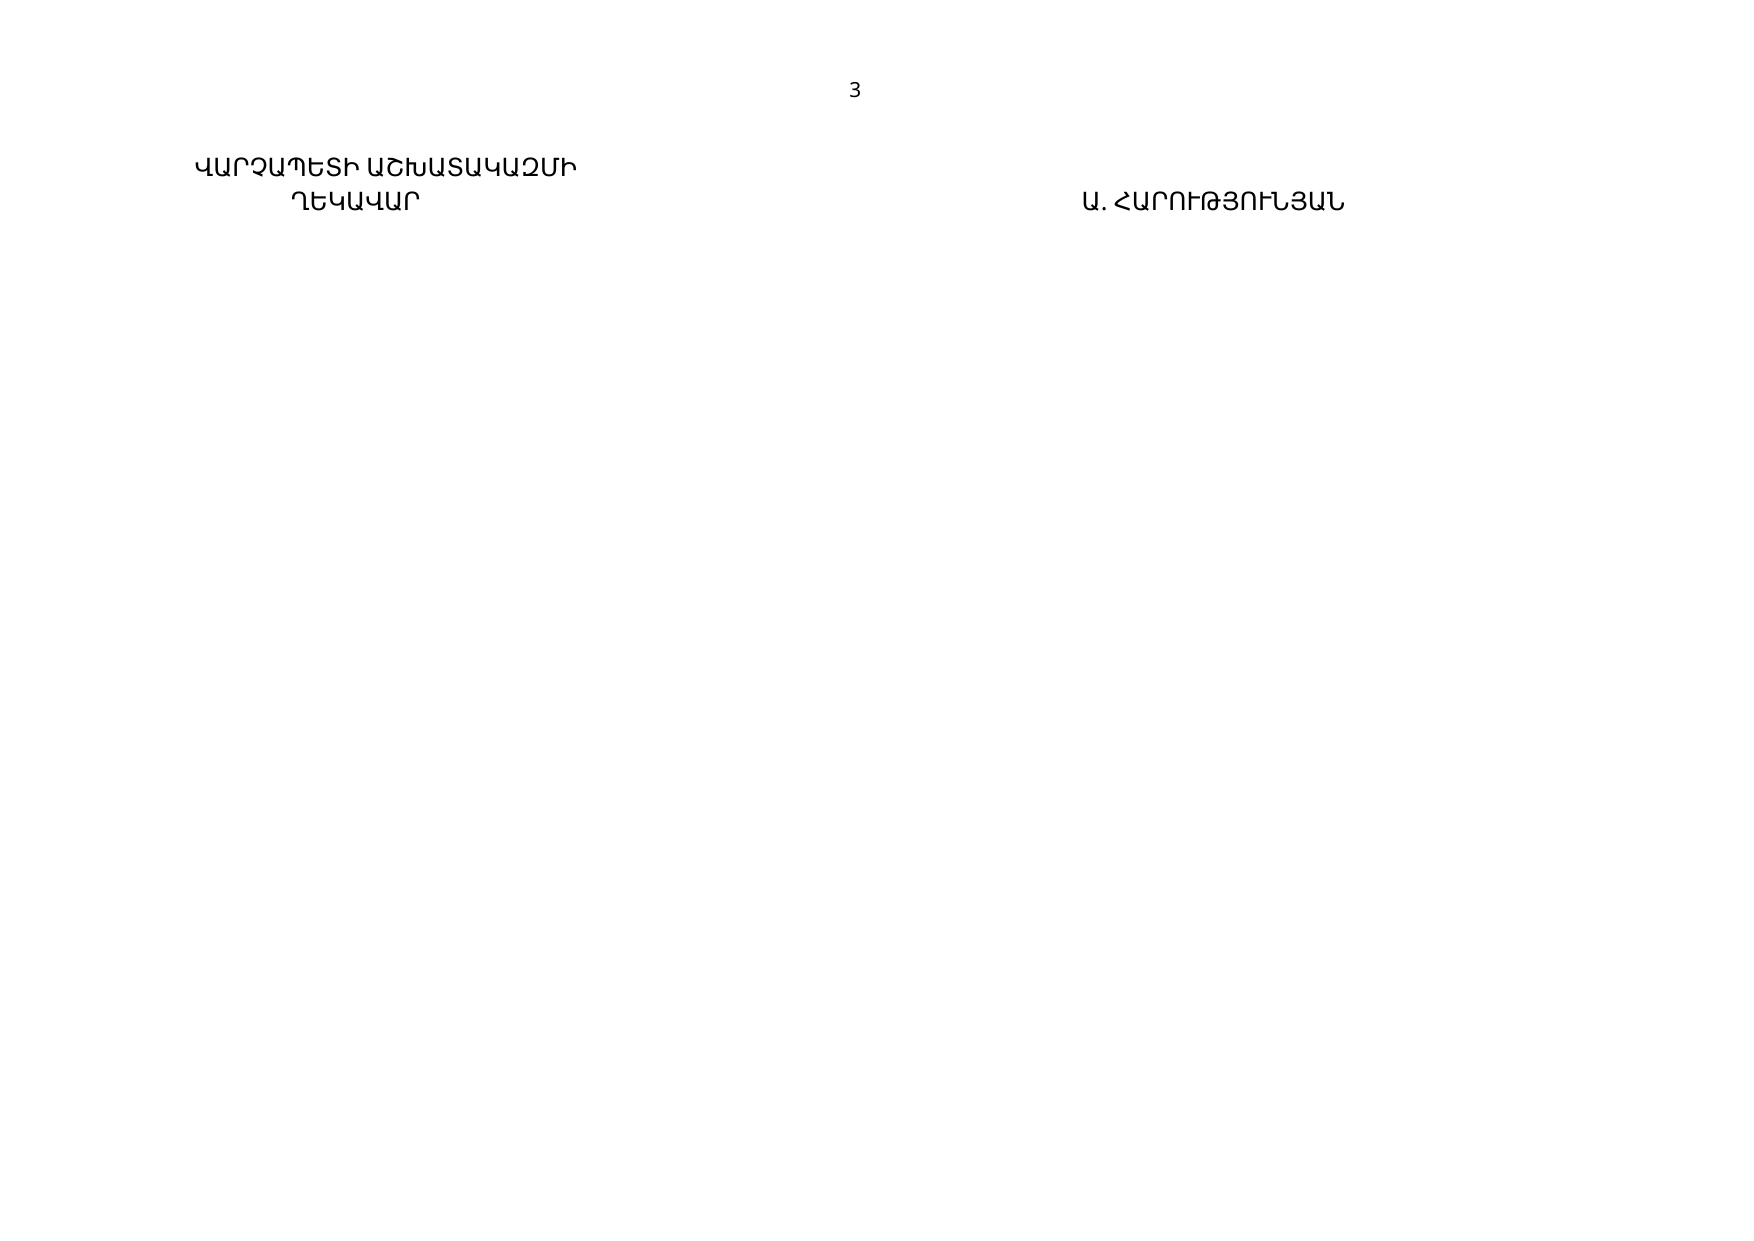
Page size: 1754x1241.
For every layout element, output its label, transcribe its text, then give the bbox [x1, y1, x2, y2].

text ՂԵԿԱՎԱՐ Ա. ՀԱՐՈՒԹՅՈՒՆՅԱՆ [106, 184, 1604, 218]
text ՎԱՐՉԱՊԵՏԻ ԱՇԽԱՏԱԿԱԶՄԻ [106, 150, 1604, 184]
